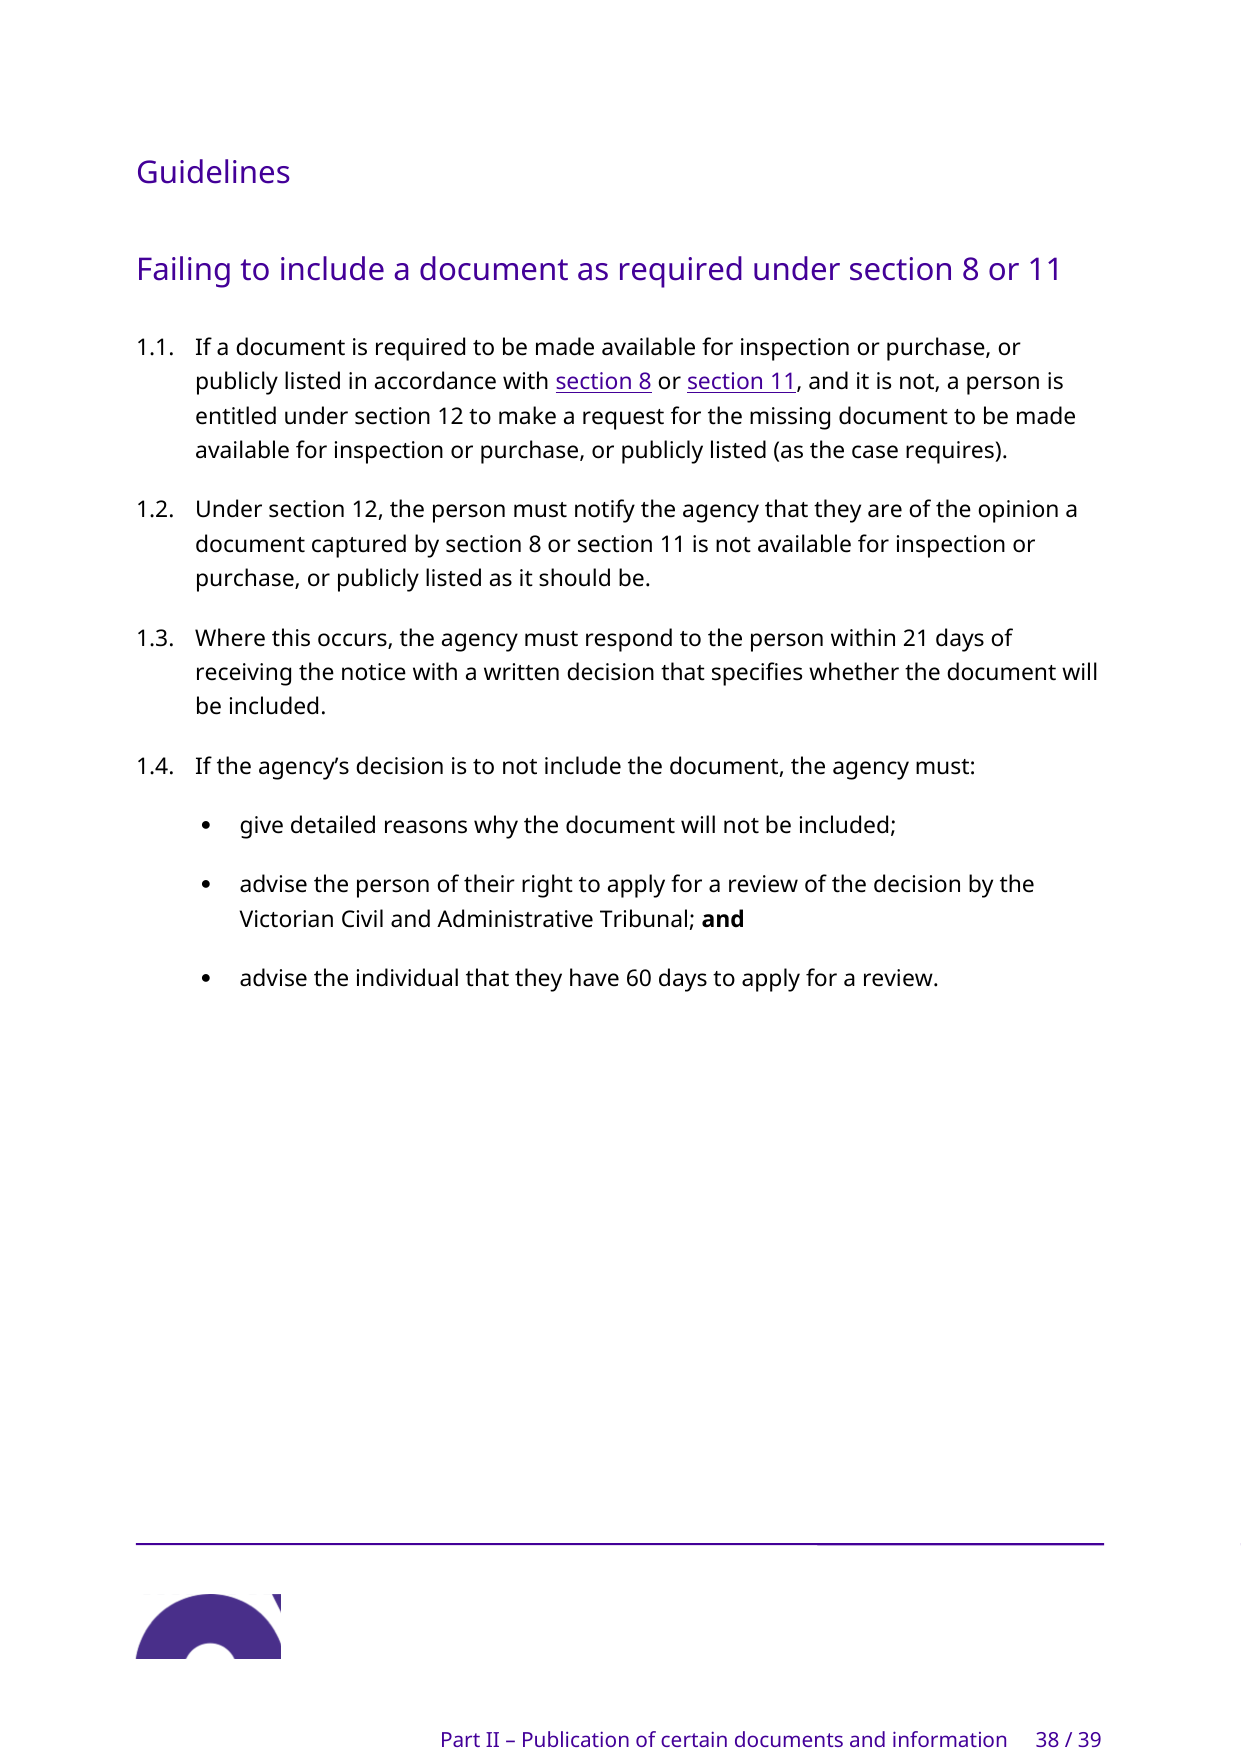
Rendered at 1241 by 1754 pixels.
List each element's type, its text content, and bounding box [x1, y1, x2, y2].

text Where this occurs, the agency must respond to the person within 21 days of receiving the notice with a written decision that specifies whether the document will be included. [136, 621, 1104, 721]
picture [135, 1594, 281, 1659]
list give detailed reasons why the document will not be included; [202, 809, 1104, 840]
subtitle Guidelines [136, 150, 1104, 192]
text If the agency’s decision is to not include the document, the agency must: [136, 749, 1104, 781]
list If a document is required to be made available for inspection or purchase, or publicly listed in accordance with section 8 or section 11, and it is not, a person is entitled under section 12 to make a request for the missing document to be made available for inspection or purchase, or publicly listed (as the case requires). [136, 331, 1104, 465]
list advise the person of their right to apply for a review of the decision by the Victorian Civil and Administrative Tribunal; and [202, 868, 1104, 934]
text Under section 12, the person must notify the agency that they are of the opinion a document captured by section 8 or section 11 is not available for inspection or purchase, or publicly listed as it should be. [136, 493, 1104, 593]
list advise the individual that they have 60 days to apply for a review. [202, 962, 1104, 993]
subtitle Failing to include a document as required under section 8 or 11 [136, 247, 1104, 289]
